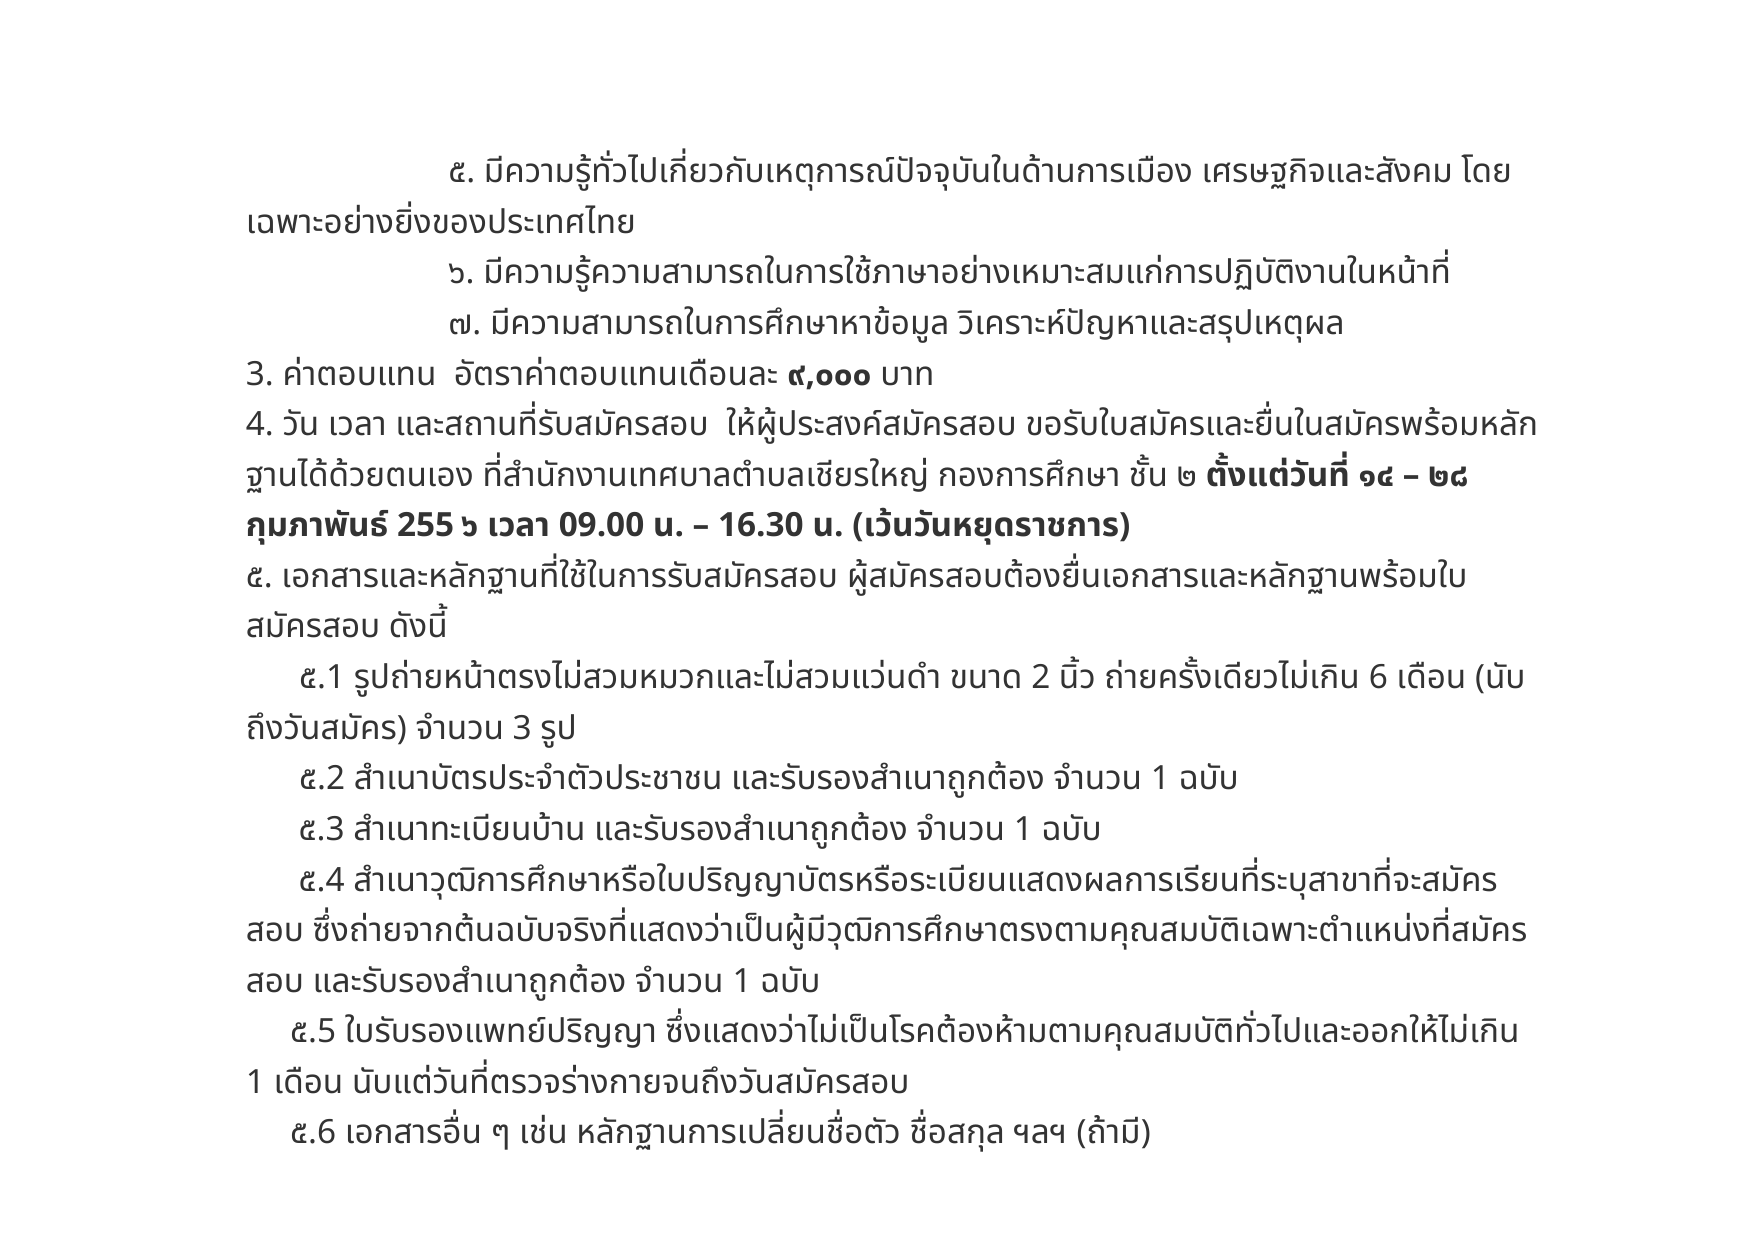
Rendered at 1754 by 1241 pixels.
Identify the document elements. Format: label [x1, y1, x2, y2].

table_cell [214, 118, 1542, 1159]
